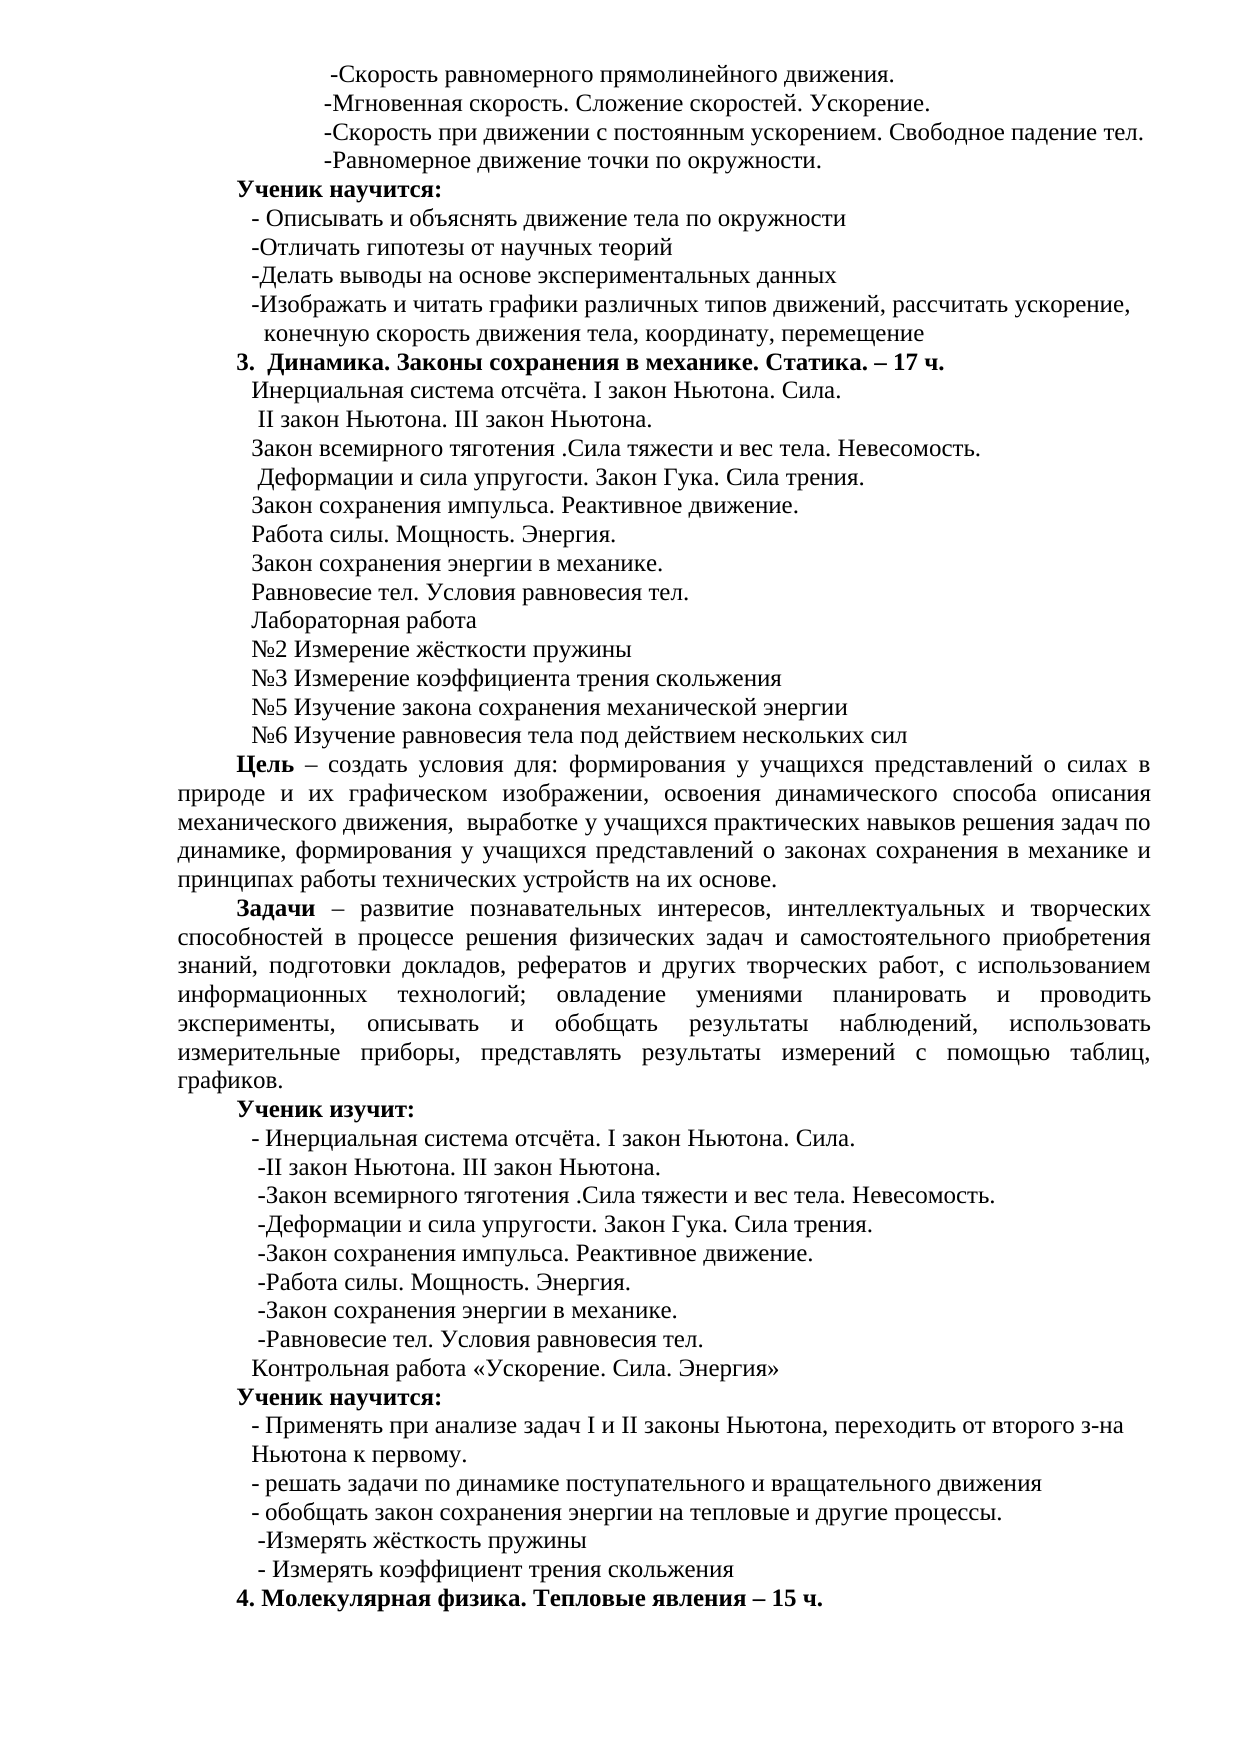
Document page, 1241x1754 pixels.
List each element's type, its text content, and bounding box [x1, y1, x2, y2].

text - решать задачи по динамике поступательного и вращательного движения [177, 1468, 1152, 1497]
text Закон всемирного тяготения .Сила тяжести и вес тела. Невесомость. [177, 433, 1152, 462]
text -Деформации и сила упругости. Закон Гука. Сила трения. [177, 1209, 1152, 1238]
text - Измерять коэффициент трения скольжения [177, 1554, 1152, 1583]
text Закон сохранения импульса. Реактивное движение. [177, 490, 1152, 519]
text Ученик научится: [177, 1382, 1152, 1410]
text №3 Измерение коэффициента трения скольжения [177, 663, 1152, 692]
text -Изображать и читать графики различных типов движений, рассчитать ускорение, [177, 289, 1152, 318]
text -Равномерное движение точки по окружности. [177, 145, 1152, 174]
text - Применять при анализе задач I и II законы Ньютона, переходить от второго з-на [177, 1410, 1152, 1439]
text -Равновесие тел. Условия равновесия тел. [177, 1324, 1152, 1353]
text Лабораторная работа [177, 605, 1152, 634]
text - Инерциальная система отсчёта. I закон Ньютона. Сила. [177, 1123, 1152, 1152]
text -Закон сохранения энергии в механике. [177, 1295, 1152, 1324]
text Контрольная работа «Ускорение. Сила. Энергия» [177, 1353, 1152, 1382]
text №5 Изучение закона сохранения механической энергии [177, 692, 1152, 720]
text №2 Измерение жёсткости пружины [177, 634, 1152, 663]
text 3. Динамика. Законы сохранения в механике. Статика. – 17 ч. [177, 347, 1152, 375]
text Инерциальная система отсчёта. I закон Ньютона. Сила. [177, 375, 1152, 404]
text Ученик изучит: [177, 1094, 1152, 1123]
text Задачи – развитие познавательных интересов, интеллектуальных и творческих способностей в процессе решения физических задач и самостоятельного приобретения знаний, подготовки докладов, рефератов и других творческих работ, с использованием информационных технологий; овладение умениями планировать и проводить эксперименты, описывать и обобщать результаты наблюдений, использовать измерительные приборы, представлять результаты измерений с помощью таблиц, графиков. [177, 893, 1152, 1094]
text Цель – создать условия для: формирования у учащихся представлений о силах в природе и их графическом изображении, освоения динамического способа описания механического движения, выработке у учащихся практических навыков решения задач по динамике, формирования у учащихся представлений о законах сохранения в механике и принципах работы технических устройств на их основе. [177, 749, 1152, 893]
text Работа силы. Мощность. Энергия. [177, 519, 1152, 548]
text -Работа силы. Мощность. Энергия. [177, 1267, 1152, 1295]
text №6 Изучение равновесия тела под действием нескольких сил [177, 720, 1152, 749]
text -Отличать гипотезы от научных теорий [177, 232, 1152, 260]
text конечную скорость движения тела, координату, перемещение [177, 318, 1152, 347]
text Ученик научится: [177, 174, 1152, 203]
text -Закон сохранения импульса. Реактивное движение. [177, 1238, 1152, 1267]
text -Измерять жёсткость пружины [177, 1525, 1152, 1554]
text II закон Ньютона. III закон Ньютона. [177, 404, 1152, 433]
text -Скорость при движении с постоянным ускорением. Свободное падение тел. [177, 117, 1152, 145]
text -Закон всемирного тяготения .Сила тяжести и вес тела. Невесомость. [177, 1180, 1152, 1209]
text Закон сохранения энергии в механике. [177, 548, 1152, 577]
text 4. Молекулярная физика. Тепловые явления – 15 ч. [177, 1583, 1152, 1612]
text - Описывать и объяснять движение тела по окружности [177, 203, 1152, 232]
text -Мгновенная скорость. Сложение скоростей. Ускорение. [177, 88, 1152, 117]
text Равновесие тел. Условия равновесия тел. [177, 577, 1152, 605]
text -Делать выводы на основе экспериментальных данных [177, 260, 1152, 289]
text -Скорость равномерного прямолинейного движения. [177, 59, 1152, 88]
text Деформации и сила упругости. Закон Гука. Сила трения. [177, 462, 1152, 490]
text -II закон Ньютона. III закон Ньютона. [177, 1152, 1152, 1180]
text Ньютона к первому. [177, 1439, 1152, 1468]
text - обобщать закон сохранения энергии на тепловые и другие процессы. [177, 1497, 1152, 1525]
